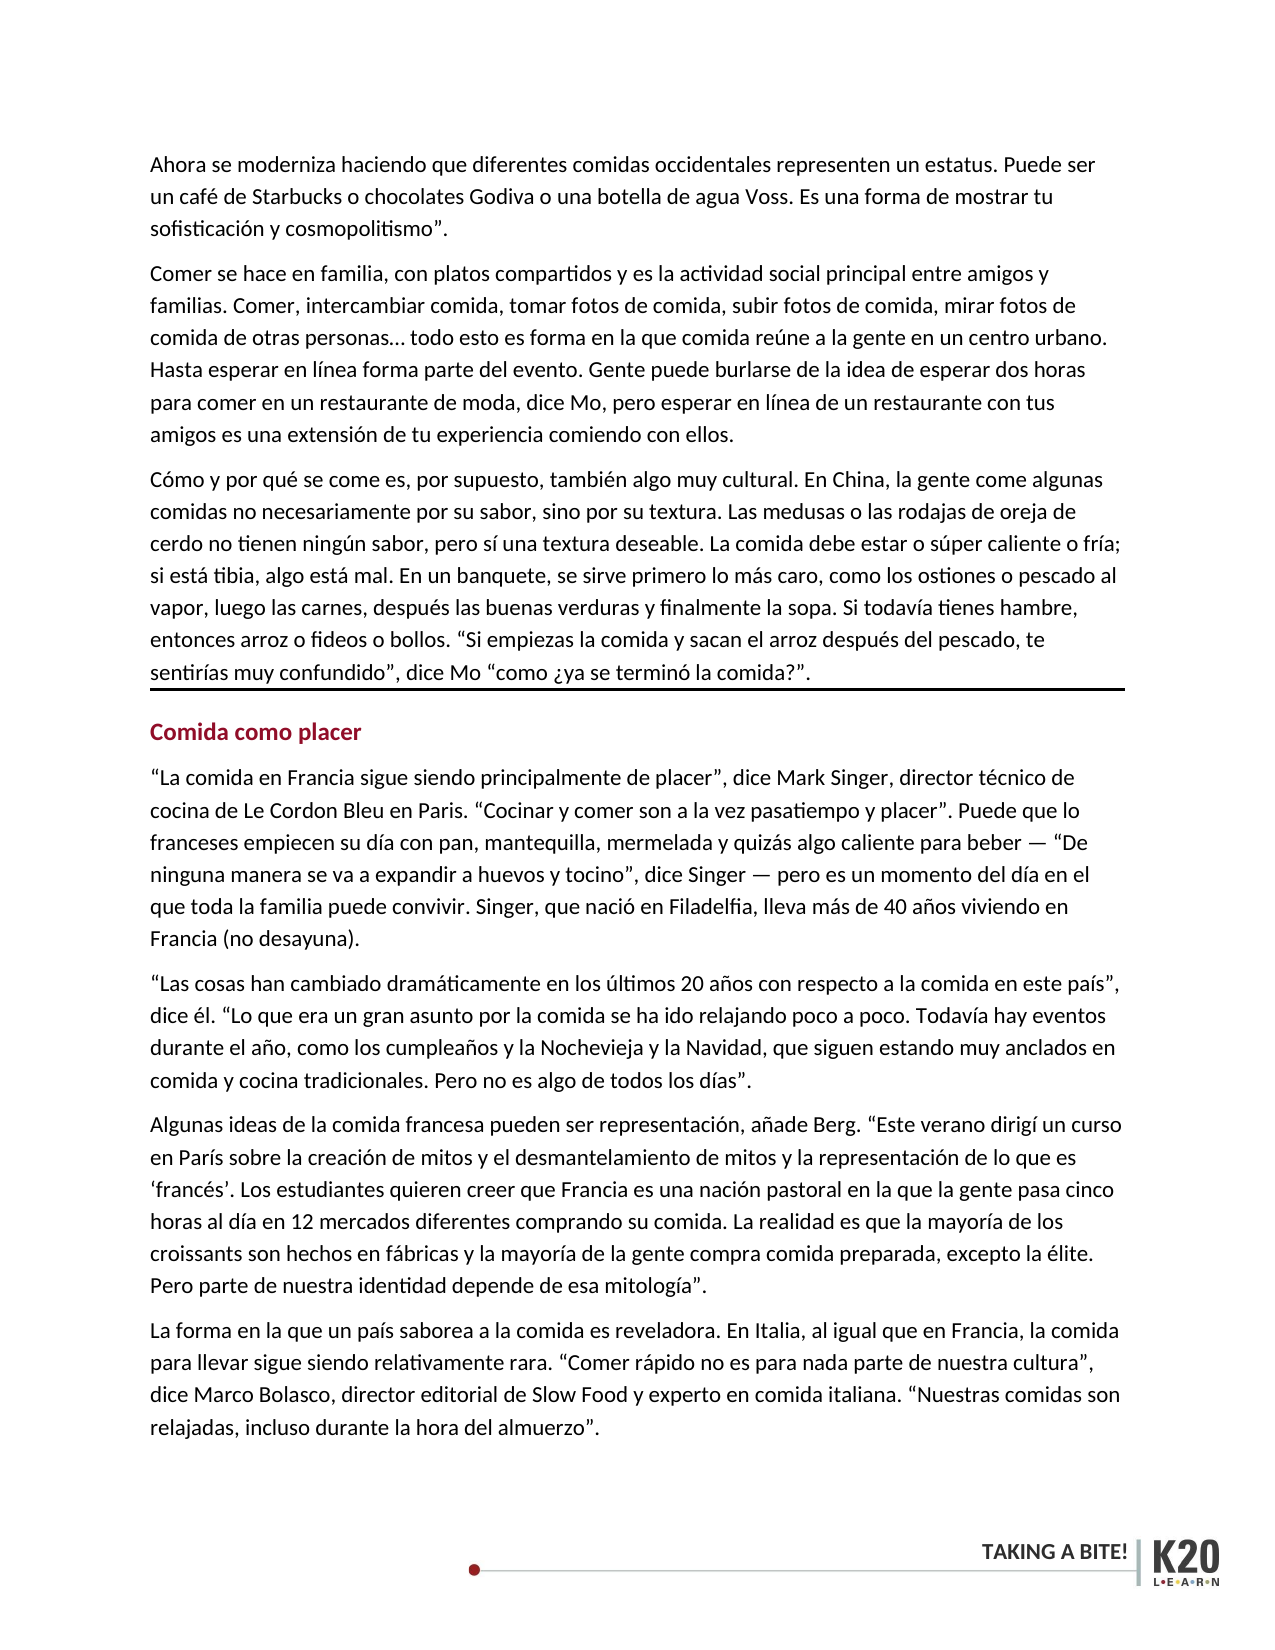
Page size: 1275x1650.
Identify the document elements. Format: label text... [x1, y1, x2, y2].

text Algunas ideas de la comida francesa pueden ser representación, añade Berg. “Este verano dirigí un curso en París sobre la creación de mitos y el desmantelamiento de mitos y la representación de lo que es ‘francés’. Los estudiantes quieren creer que Francia es una nación pastoral en la que la gente pasa cinco horas al día en 12 mercados diferentes comprando su comida. La realidad es que la mayoría de los croissants son hechos en fábricas y la mayoría de la gente compra comida preparada, excepto la élite. Pero parte de nuestra identidad depende de esa mitología”. [150, 1110, 1125, 1299]
picture [468, 1536, 1219, 1589]
text Comer se hace en familia, con platos compartidos y es la actividad social principal entre amigos y familias. Comer, intercambiar comida, tomar fotos de comida, subir fotos de comida, mirar fotos de comida de otras personas… todo esto es forma en la que comida reúne a la gente en un centro urbano. Hasta esperar en línea forma parte del evento. Gente puede burlarse de la idea de esperar dos horas para comer en un restaurante de moda, dice Mo, pero esperar en línea de un restaurante con tus amigos es una extensión de tu experiencia comiendo con ellos. [150, 259, 1125, 448]
text “La comida en Francia sigue siendo principalmente de placer”, dice Mark Singer, director técnico de cocina de Le Cordon Bleu en Paris. “Cocinar y comer son a la vez pasatiempo y placer”. Puede que lo franceses empiecen su día con pan, mantequilla, mermelada y quizás algo caliente para beber — “De ninguna manera se va a expandir a huevos y tocino”, dice Singer — pero es un momento del día en el que toda la familia puede convivir. Singer, que nació en Filadelfia, lleva más de 40 años viviendo en Francia (no desayuna). [150, 763, 1125, 952]
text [150, 150, 1125, 242]
subtitle Comida como placer [150, 716, 1125, 747]
text “Las cosas han cambiado dramáticamente en los últimos 20 años con respecto a la comida en este país”, dice él. “Lo que era un gran asunto por la comida se ha ido relajando poco a poco. Todavía hay eventos durante el año, como los cumpleaños y la Nochevieja y la Navidad, que siguen estando muy anclados en comida y cocina tradicionales. Pero no es algo de todos los días”. [150, 969, 1125, 1094]
text La forma en la que un país saborea a la comida es reveladora. En Italia, al igual que en Francia, la comida para llevar sigue siendo relativamente rara. “Comer rápido no es para nada parte de nuestra cultura”, dice Marco Bolasco, director editorial de Slow Food y experto en comida italiana. “Nuestras comidas son relajadas, incluso durante la hora del almuerzo”. [150, 1316, 1125, 1441]
text Cómo y por qué se come es, por supuesto, también algo muy cultural. En China, la gente come algunas comidas no necesariamente por su sabor, sino por su textura. Las medusas o las rodajas de oreja de cerdo no tienen ningún sabor, pero sí una textura deseable. La comida debe estar o súper caliente o fría; si está tibia, algo está mal. En un banquete, se sirve primero lo más caro, como los ostiones o pescado al vapor, luego las carnes, después las buenas verduras y finalmente la sopa. Si todavía tienes hambre, entonces arroz o fideos o bollos. “Si empiezas la comida y sacan el arroz después del pescado, te sentirías muy confundido”, dice Mo “como ¿ya se terminó la comida?”. [150, 465, 1125, 688]
